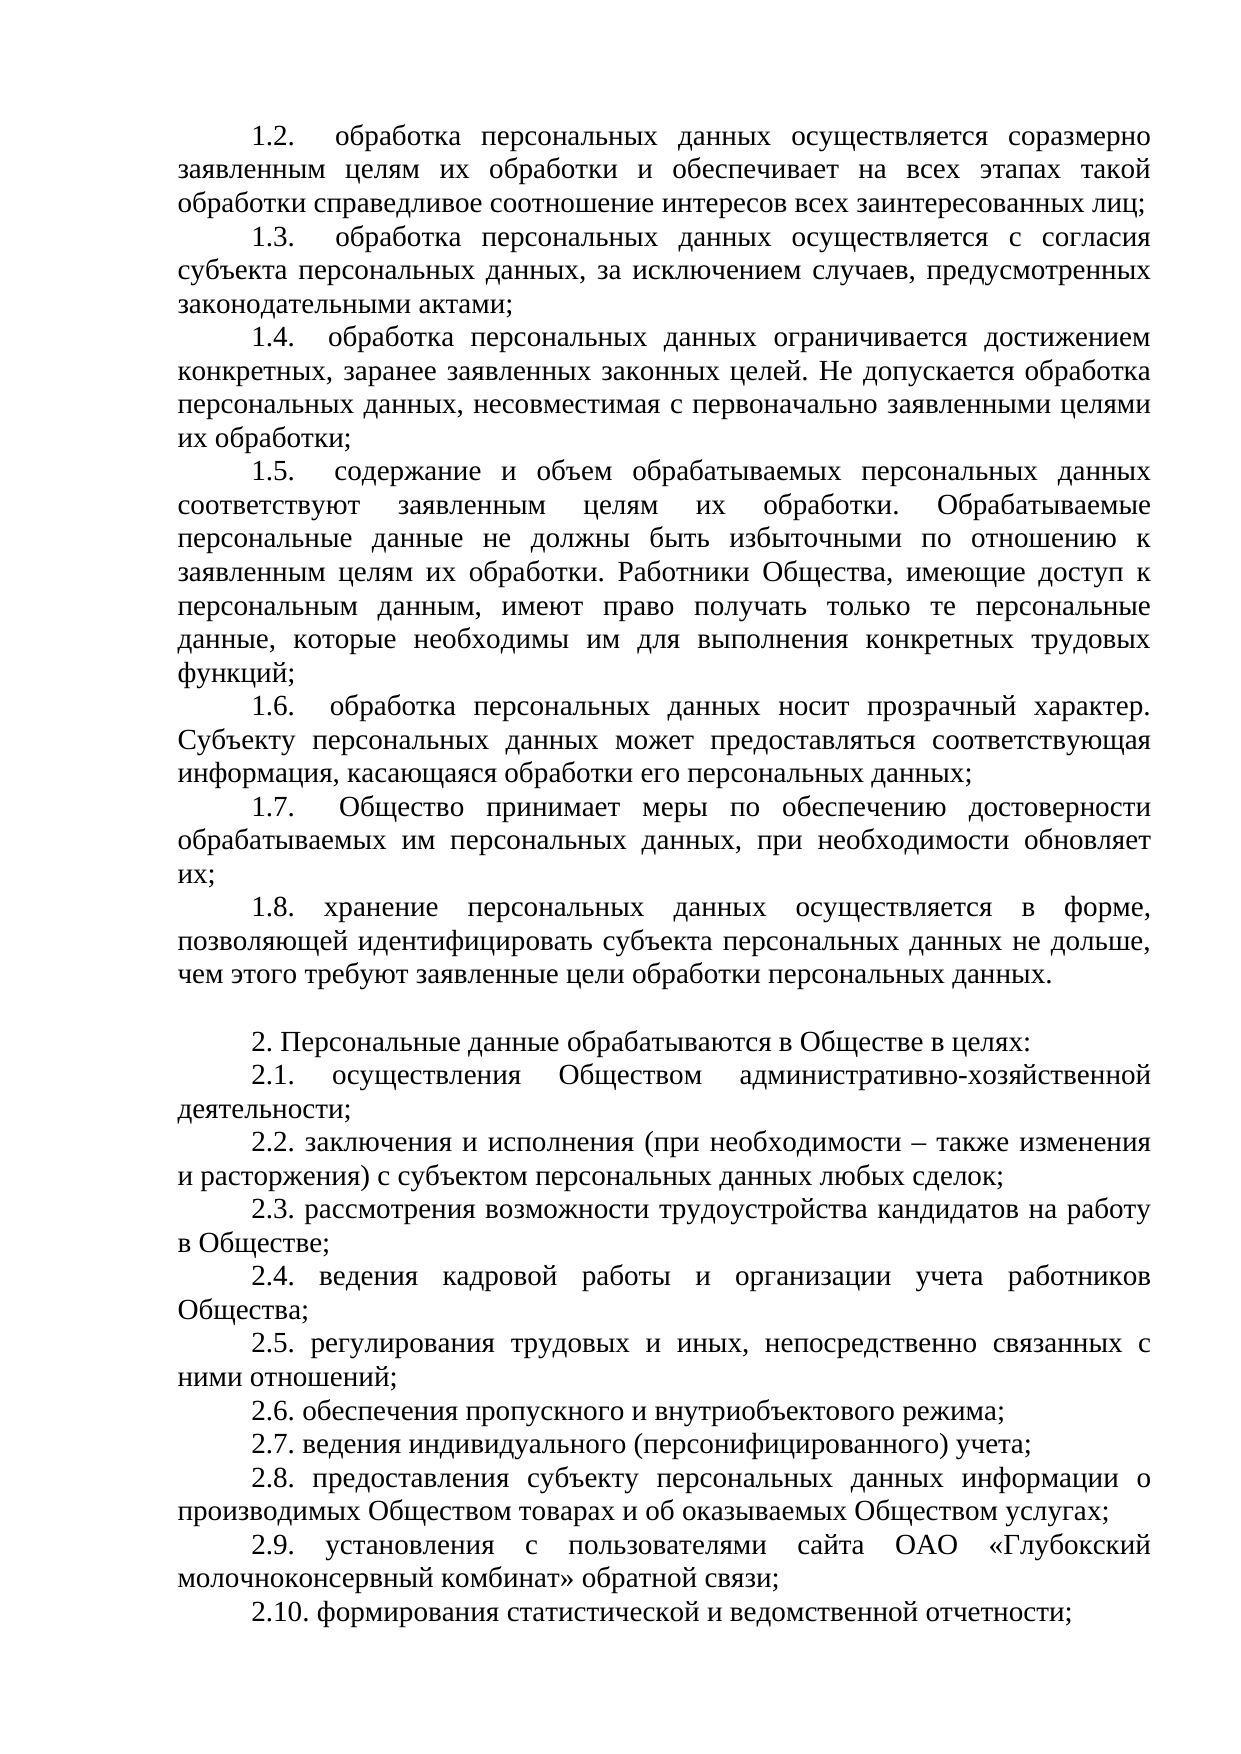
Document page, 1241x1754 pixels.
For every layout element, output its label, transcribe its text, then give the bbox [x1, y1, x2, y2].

list 1.6. обработка персональных данных носит прозрачный характер. Субъекту персональных данных может предоставляться соответствующая информация, касающаяся обработки его персональных данных; [177, 688, 1152, 789]
list 2.8. предоставления субъекту персональных данных информации о производимых Обществом товарах и об оказываемых Обществом услугах; [177, 1460, 1152, 1527]
list 2.3. рассмотрения возможности трудоустройства кандидатов на работу в Обществе; [177, 1191, 1152, 1258]
list 2.10. формирования статистической и ведомственной отчетности; [177, 1594, 1152, 1627]
list 1.5. содержание и объем обрабатываемых персональных данных соответствуют заявленным целям их обработки. Обрабатываемые персональные данные не должны быть избыточными по отношению к заявленным целям их обработки. Работники Общества, имеющие доступ к персональным данным, имеют право получать только те персональные данные, которые необходимы им для выполнения конкретных трудовых функций; [177, 453, 1152, 688]
list 2.1. осуществления Обществом административно-хозяйственной деятельности; [177, 1057, 1152, 1124]
list 1.4. обработка персональных данных ограничивается достижением конкретных, заранее заявленных законных целей. Не допускается обработка персональных данных, несовместимая с первоначально заявленными целями их обработки; [177, 319, 1152, 453]
list 2.7. ведения индивидуального (персонифицированного) учета; [177, 1426, 1152, 1460]
list 2. Персональные данные обрабатываются в Обществе в целях: [177, 1024, 1152, 1057]
list 2.5. регулирования трудовых и иных, непосредственно связанных с ними отношений; [177, 1326, 1152, 1393]
list 1.8. хранение персональных данных осуществляется в форме, позволяющей идентифицировать субъекта персональных данных не дольше, чем этого требуют заявленные цели обработки персональных данных. [177, 889, 1152, 990]
list 2.6. обеспечения пропускного и внутриобъектового режима; [177, 1393, 1152, 1426]
list 1.3. обработка персональных данных осуществляется с согласия субъекта персональных данных, за исключением случаев, предусмотренных законодательными актами; [177, 219, 1152, 319]
list 2.4. ведения кадровой работы и организации учета работников Общества; [177, 1258, 1152, 1326]
list 2.9. установления с пользователями сайта ОАО «Глубокский молочноконсервный комбинат» обратной связи; [177, 1527, 1152, 1594]
list 1.7. Общество принимает меры по обеспечению достоверности обрабатываемых им персональных данных, при необходимости обновляет их; [177, 789, 1152, 889]
list 2.2. заключения и исполнения (при необходимости – также изменения и расторжения) с субъектом персональных данных любых сделок; [177, 1124, 1152, 1191]
list 1.2. обработка персональных данных осуществляется соразмерно заявленным целям их обработки и обеспечивает на всех этапах такой обработки справедливое соотношение интересов всех заинтересованных лиц; [177, 118, 1152, 219]
